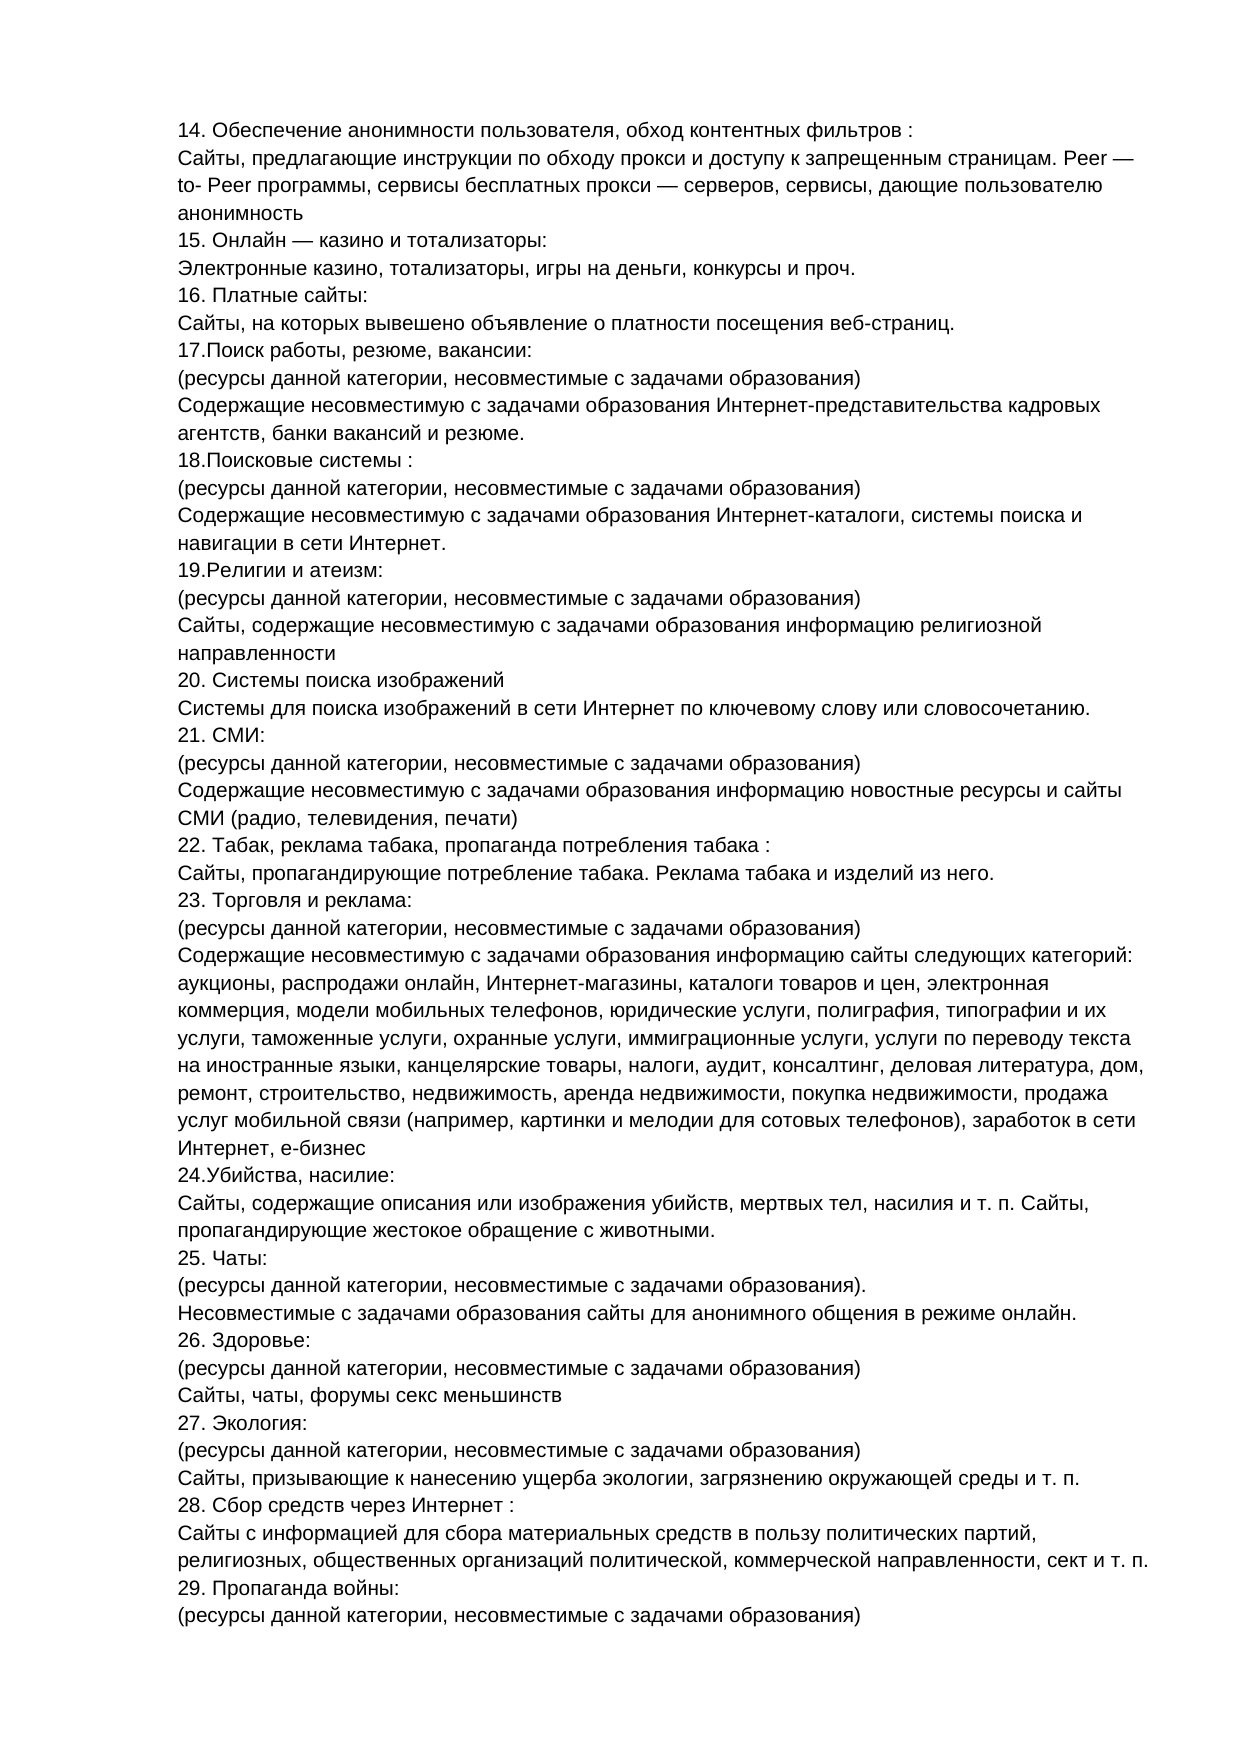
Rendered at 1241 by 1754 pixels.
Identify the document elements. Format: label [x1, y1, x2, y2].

text [177, 118, 1152, 1627]
